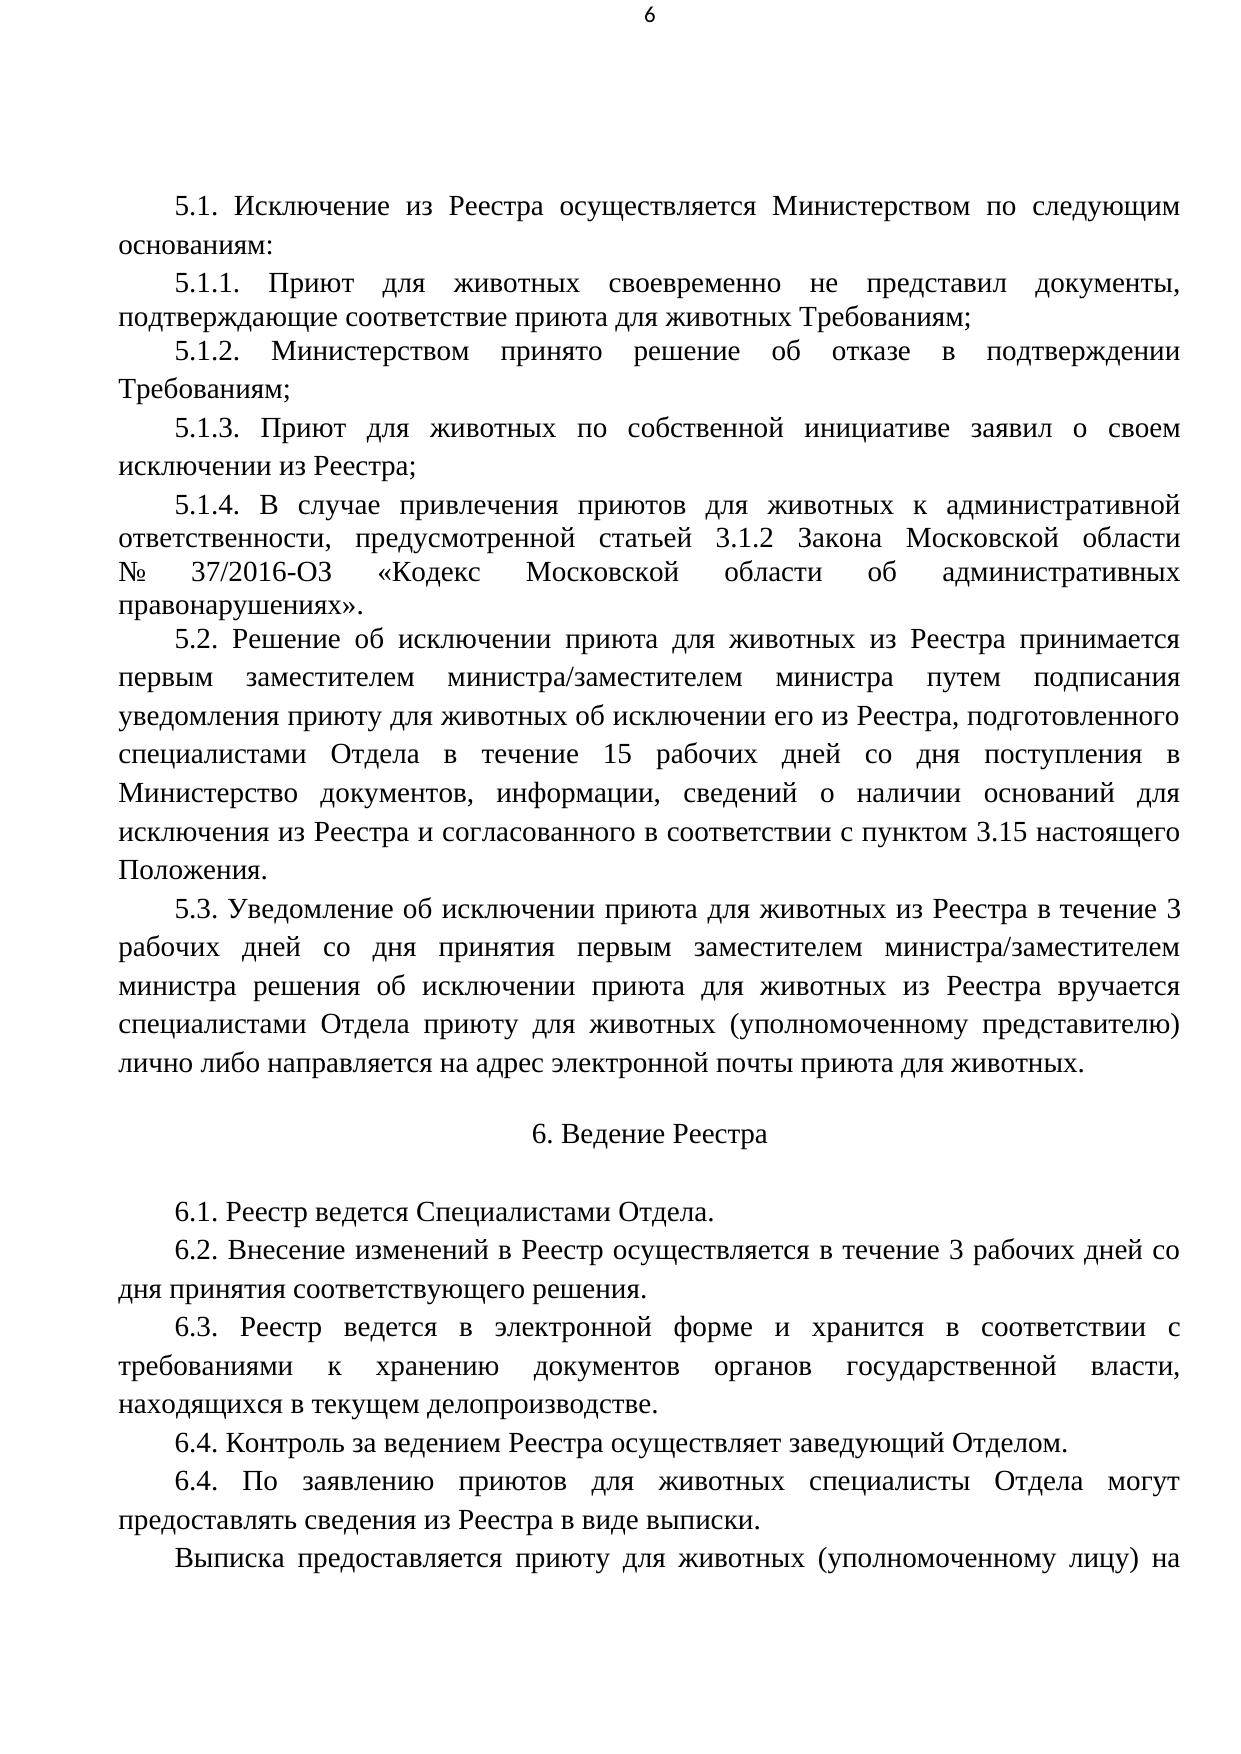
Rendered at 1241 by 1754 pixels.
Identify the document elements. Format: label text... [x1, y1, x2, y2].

text 5.1.2. Министерством принято решение об отказе в подтверждении Требованиям; [118, 333, 1181, 405]
text 6.4. Контроль за ведением Реестра осуществляет заведующий Отделом. [118, 1425, 1181, 1458]
text 5.1.3. Приют для животных по собственной инициативе заявил о своем исключении из Реестра; [118, 410, 1181, 482]
text 6. Ведение Реестра [118, 1117, 1181, 1150]
text 6.4. По заявлению приютов для животных специалисты Отдела могут предоставлять сведения из Реестра в виде выписки. [118, 1463, 1181, 1536]
text 5.1. Исключение из Реестра осуществляется Министерством по следующим основаниям: [118, 188, 1181, 261]
text 6.3. Реестр ведется в электронной форме и хранится в соответствии с требованиями к хранению документов органов государственной власти, находящихся в текущем делопроизводстве. [118, 1309, 1181, 1420]
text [118, 1541, 1181, 1574]
text 6.2. Внесение изменений в Реестр осуществляется в течение 3 рабочих дней со дня принятия соответствующего решения. [118, 1232, 1181, 1304]
text 5.2. Решение об исключении приюта для животных из Реестра принимается первым заместителем министра/заместителем министра путем подписания уведомления приюту для животных об исключении его из Реестра, подготовленного специалистами Отдела в течение 15 рабочих дней со дня поступления в Министерство документов, информации, сведений о наличии оснований для исключения из Реестра и согласованного в соответствии с пунктом 3.15 настоящего Положения. [118, 621, 1181, 886]
text 6.1. Реестр ведется Специалистами Отдела. [118, 1194, 1181, 1227]
text 5.1.1. Приют для животных своевременно не представил документы, подтверждающие соответствие приюта для животных Требованиям; [118, 266, 1181, 333]
text 5.1.4. В случае привлечения приютов для животных к административной ответственности, предусмотренной статьей 3.1.2 Закона Московской области № 37/2016-ОЗ «Кодекс Московской области об административных правонарушениях». [118, 487, 1181, 621]
text 5.3. Уведомление об исключении приюта для животных из Реестра в течение 3 рабочих дней со дня принятия первым заместителем министра/заместителем министра решения об исключении приюта для животных из Реестра вручается специалистами Отдела приюту для животных (уполномоченному представителю) лично либо направляется на адрес электронной почты приюта для животных. [118, 891, 1181, 1078]
